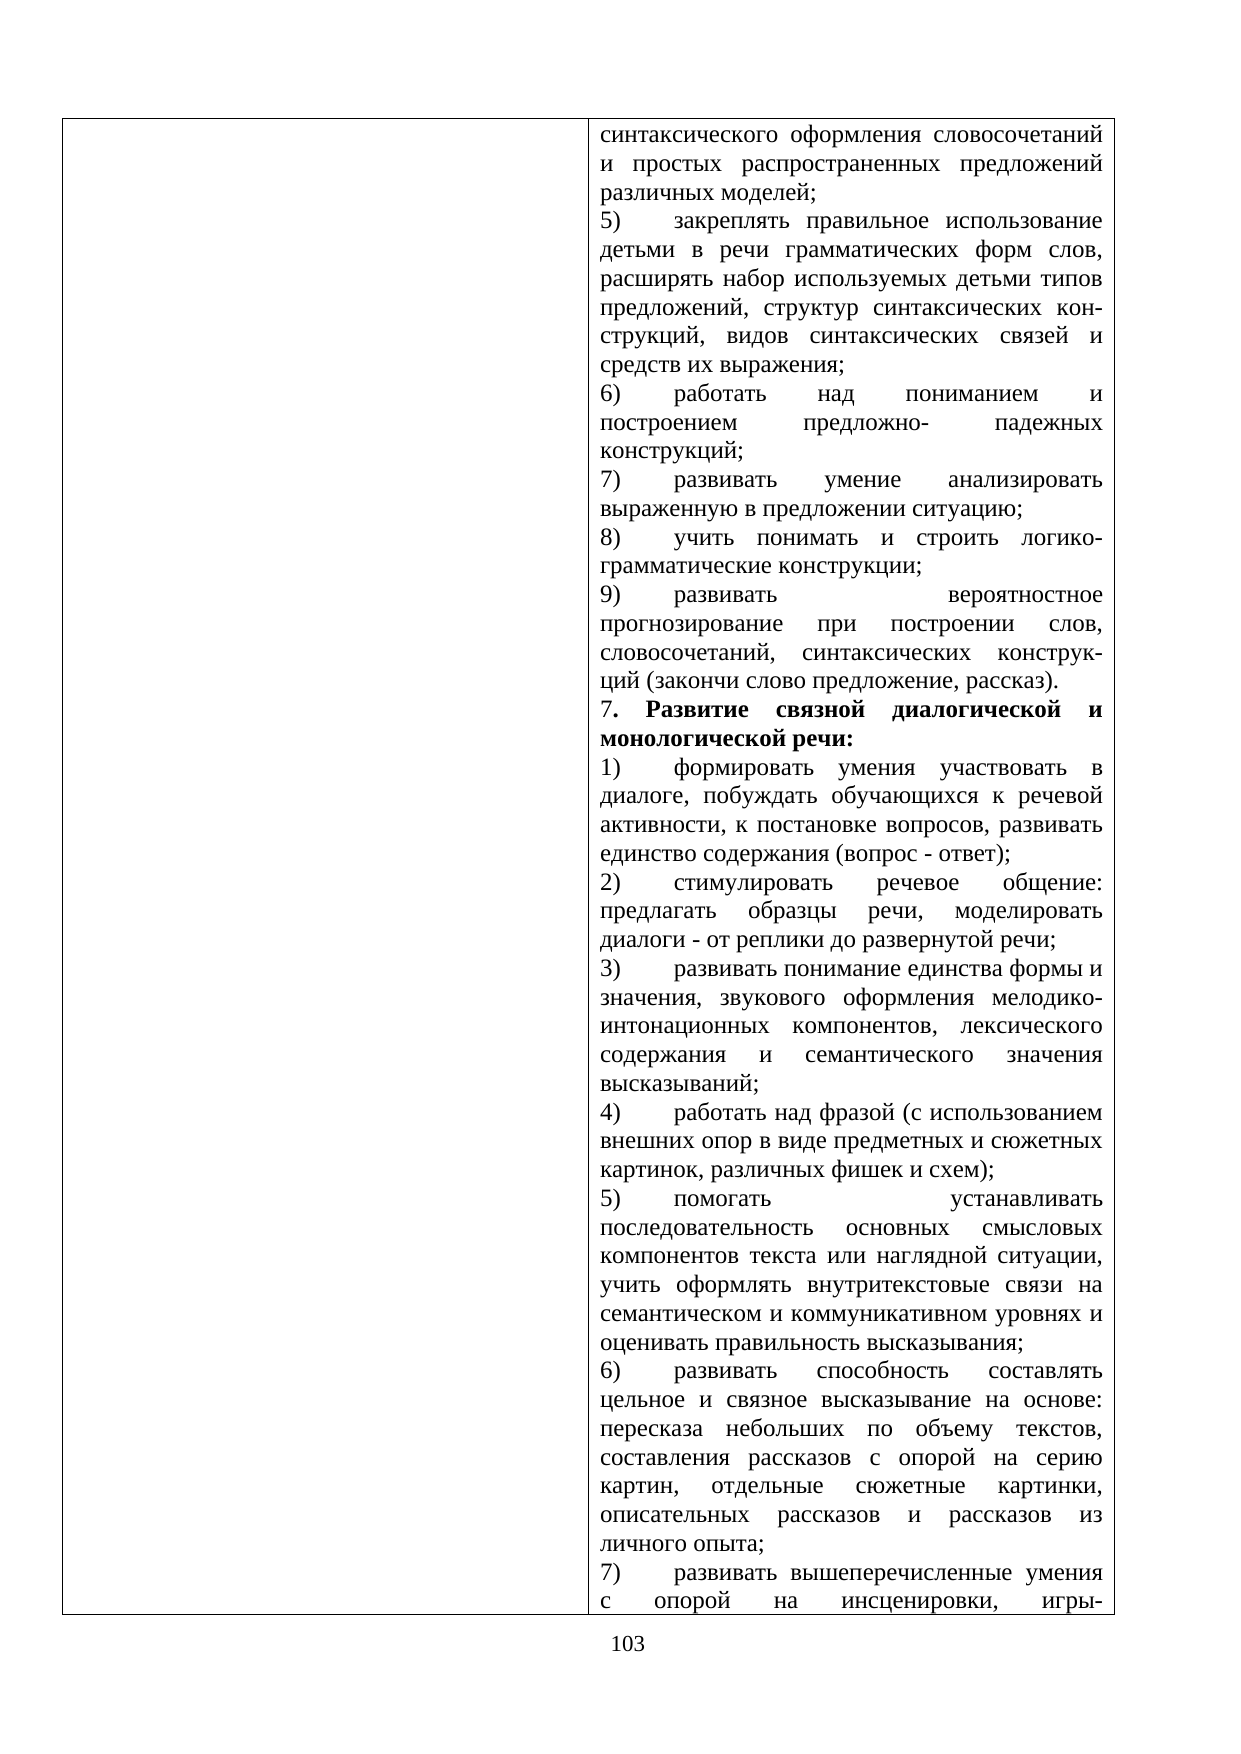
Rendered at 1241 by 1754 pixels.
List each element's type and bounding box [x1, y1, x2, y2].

table_cell [589, 119, 1114, 1614]
table_cell [63, 119, 588, 1614]
